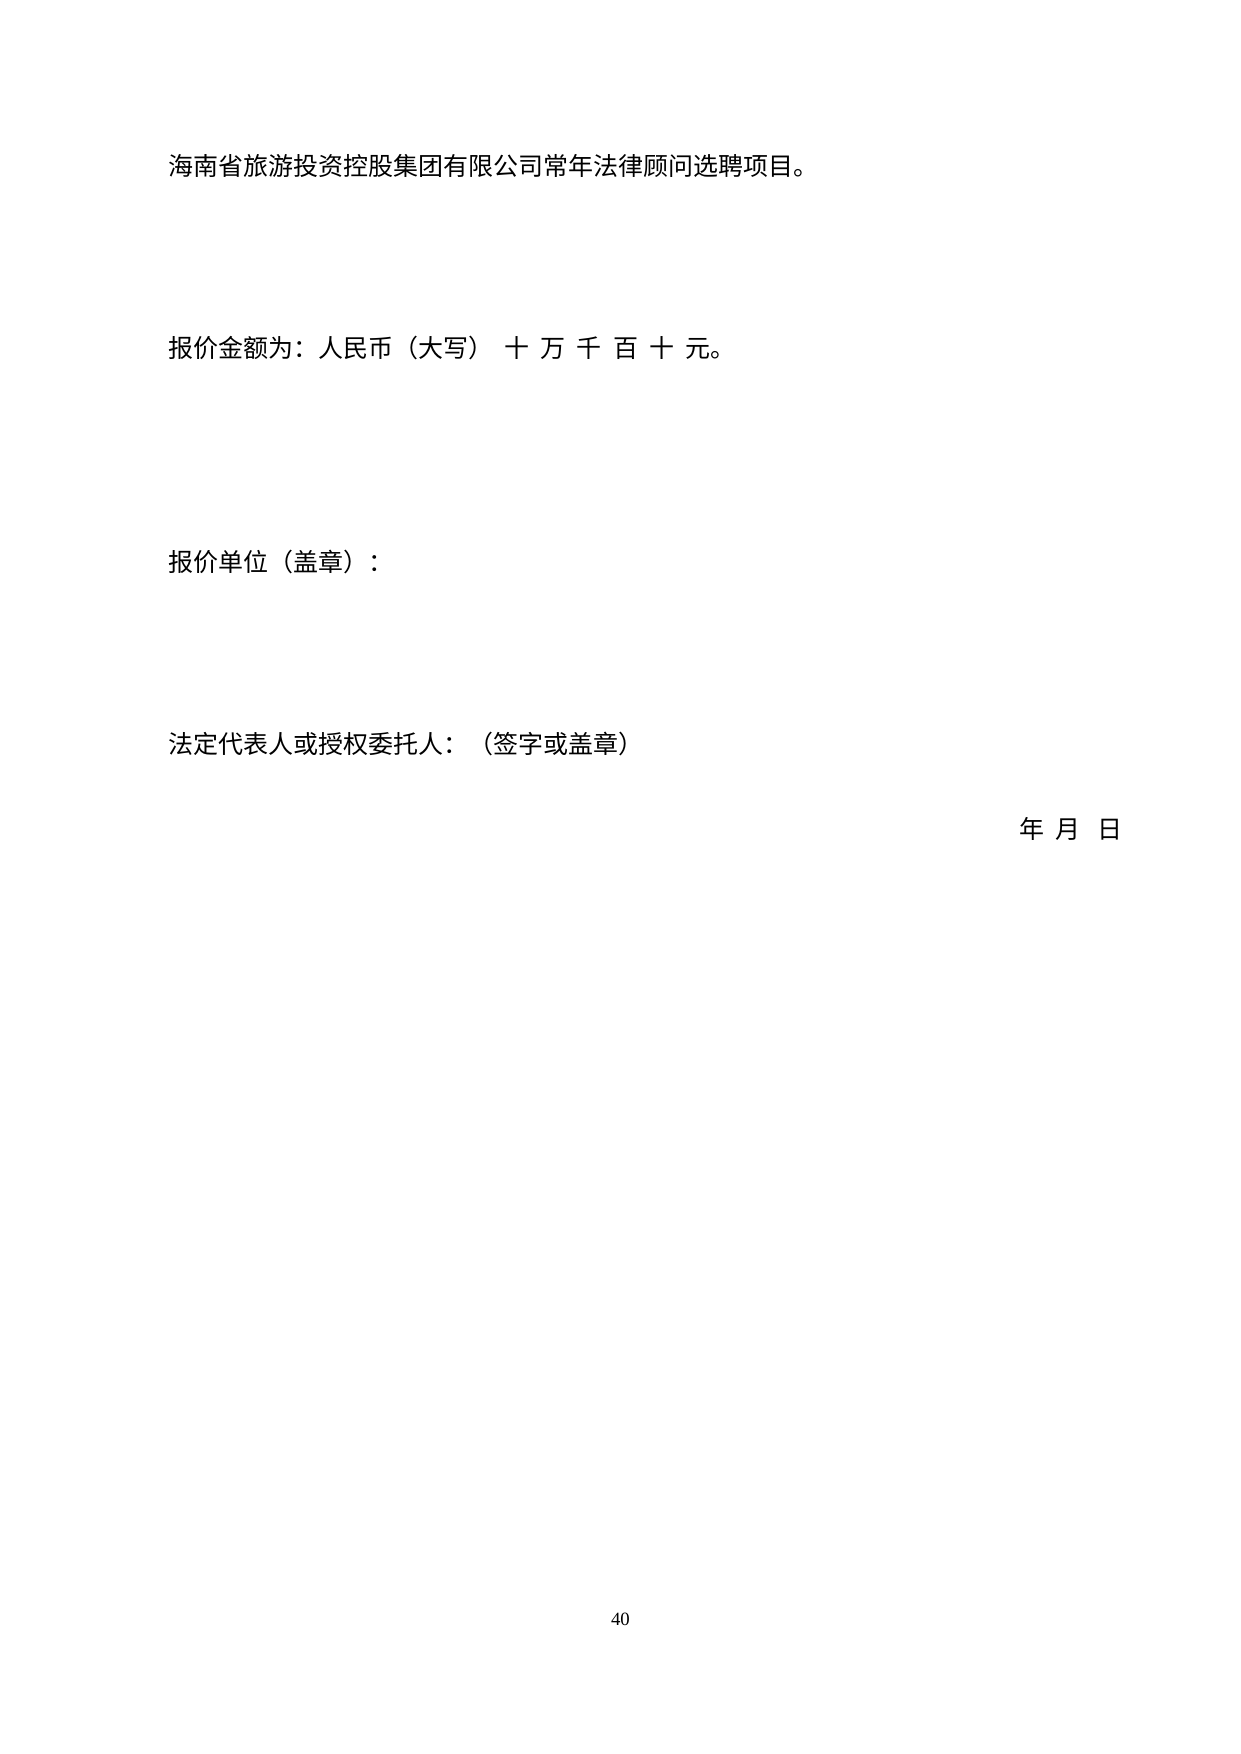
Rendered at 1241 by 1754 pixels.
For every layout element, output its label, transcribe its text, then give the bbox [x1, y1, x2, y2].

text 法定代表人或授权委托人：（签字或盖章） [118, 710, 1122, 775]
text 报价单位（盖章）： [118, 528, 1122, 593]
text 海南省旅游投资控股集团有限公司常年法律顾问选聘项目。 [118, 132, 1122, 197]
text 年 月 日 [118, 793, 1122, 858]
text 报价金额为：人民币（大写） 十 万 千 百 十 元。 [118, 314, 1122, 379]
